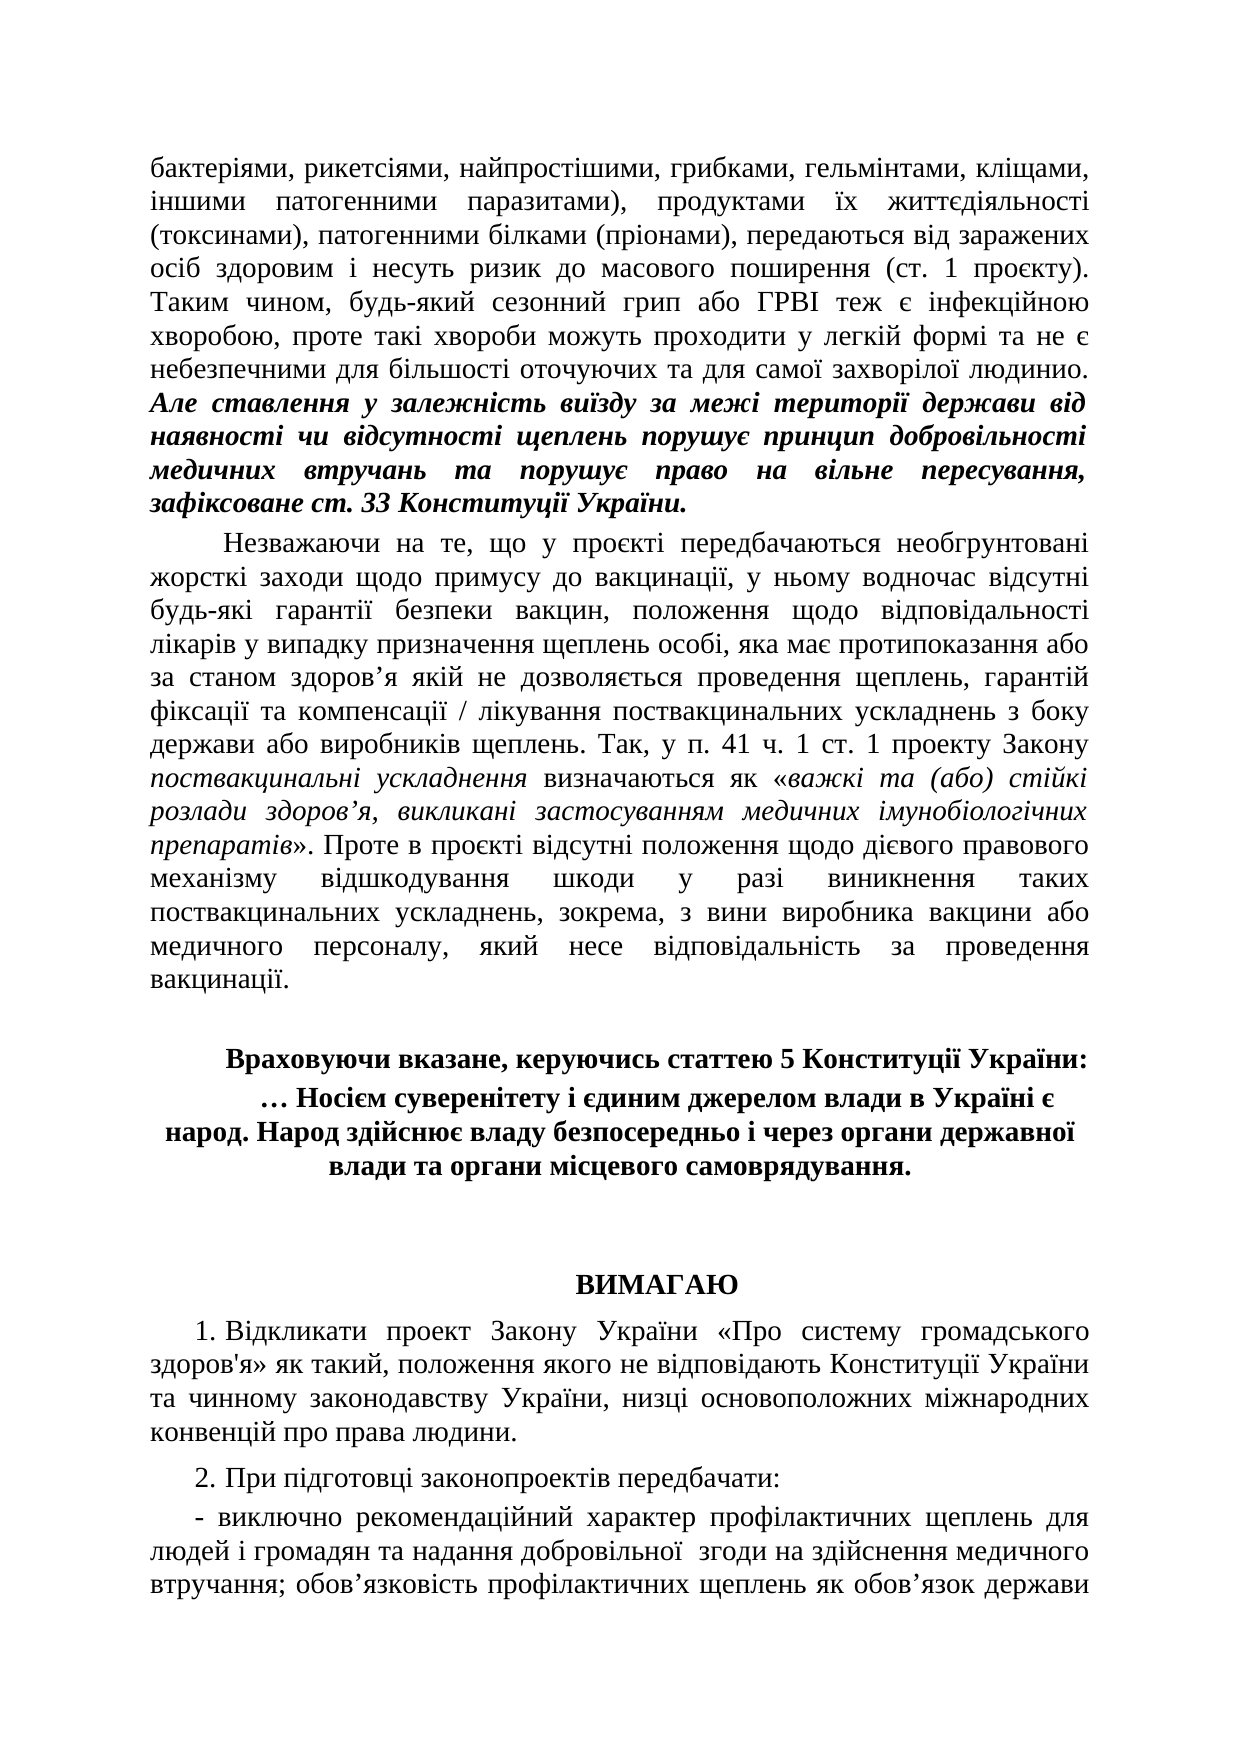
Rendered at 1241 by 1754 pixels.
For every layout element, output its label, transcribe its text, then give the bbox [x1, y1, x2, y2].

text Незважаючи на те, що у проєкті передбачаються необгрунтовані жорсткі заходи щодо примусу до вакцинації, у ньому водночас відсутні будь-які гарантії безпеки вакцин, положення щодо відповідальності лікарів у випадку призначення щеплень особі, яка має протипоказання або за станом здоров’я якій не дозволяється проведення щеплень, гарантій фіксації та компенсації / лікування поствакцинальних ускладнень з боку держави або виробників щеплень. Так, у п. 41 ч. 1 ст. 1 проекту Закону поствакцинальні ускладнення визначаються як «важкі та (або) стійкі розлади здоров’я, викликані застосуванням медичних імунобіологічних препаратів». Проте в проєкті відсутні положення щодо дієвого правового механізму відшкодування шкоди у разі виникнення таких поствакцинальних ускладнень, зокрема, з вини виробника вакцини або медичного персоналу, який несе відповідальність за проведення вакцинації. [150, 525, 1090, 995]
text Враховуючи вказане, керуючись статтею 5 Конституції України: [150, 1041, 1090, 1074]
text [150, 150, 1090, 519]
text … Носієм суверенітету і єдиним джерелом влади в Україні є народ. Народ здійснює владу безпосередньо і через органи державної влади та органи місцевого самоврядування. [150, 1081, 1090, 1181]
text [150, 1499, 1090, 1600]
list Відкликати проект Закону України «Про систему громадського здоров'я» як такий, положення якого не відповідають Конституції України та чинному законодавству України, низці основоположних міжнародних конвенцій про права людини. [150, 1313, 1090, 1447]
list При підготовці законопроектів передбачати: [194, 1460, 1090, 1493]
text ВИМАГАЮ [150, 1267, 1090, 1301]
